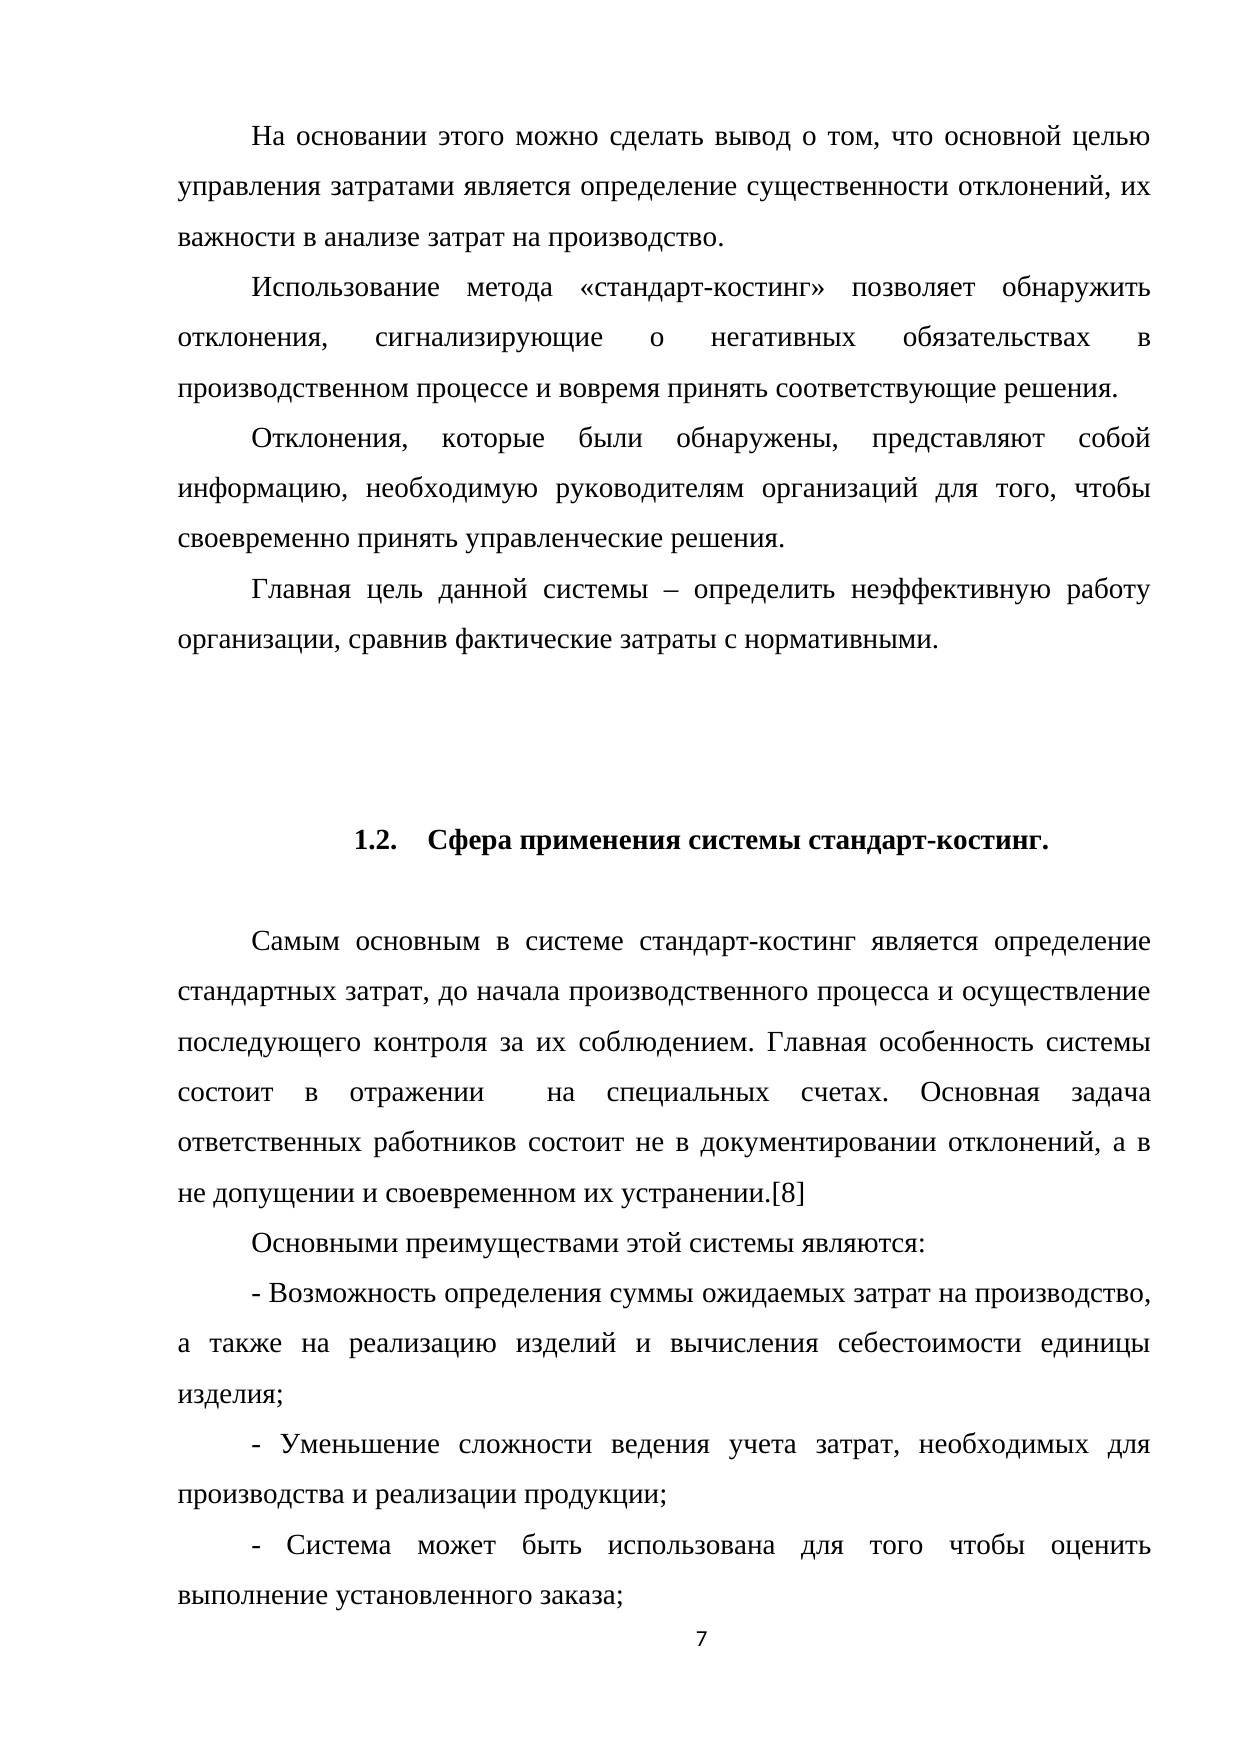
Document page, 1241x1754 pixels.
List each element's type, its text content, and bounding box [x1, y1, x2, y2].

list Сфера применения системы стандарт-костинг. [177, 822, 1152, 856]
text Отклонения, которые были обнаружены, представляют собой информацию, необходимую руководителям организаций для того, чтобы своевременно принять управленческие решения. [177, 420, 1152, 554]
text - Система может быть использована для того чтобы оценить выполнение установленного заказа; [177, 1527, 1152, 1611]
text Основными преимуществами этой системы являются: [177, 1225, 1152, 1258]
text - Уменьшение сложности ведения учета затрат, необходимых для производства и реализации продукции; [177, 1426, 1152, 1510]
text На основании этого можно сделать вывод о том, что основной целью управления затратами является определение существенности отклонений, их важности в анализе затрат на производство. [177, 118, 1152, 252]
text Использование метода «стандарт-костинг» позволяет обнаружить отклонения, сигнализирующие о негативных обязательствах в производственном процессе и вовремя принять соответствующие решения. [177, 269, 1152, 403]
text - Возможность определения суммы ожидаемых затрат на производство, а также на реализацию изделий и вычисления себестоимости единицы изделия; [177, 1275, 1152, 1409]
text Самым основным в системе стандарт-костинг является определение стандартных затрат, до начала производственного процесса и осуществление последующего контроля за их соблюдением. Главная особенность системы состоит в отражении на специальных счетах. Основная задача ответственных работников состоит не в документировании отклонений, а в не допущении и своевременном их устранении.[8] [177, 923, 1152, 1208]
text Главная цель данной системы – определить неэффективную работу организации, сравнив фактические затраты с нормативными. [177, 571, 1152, 655]
